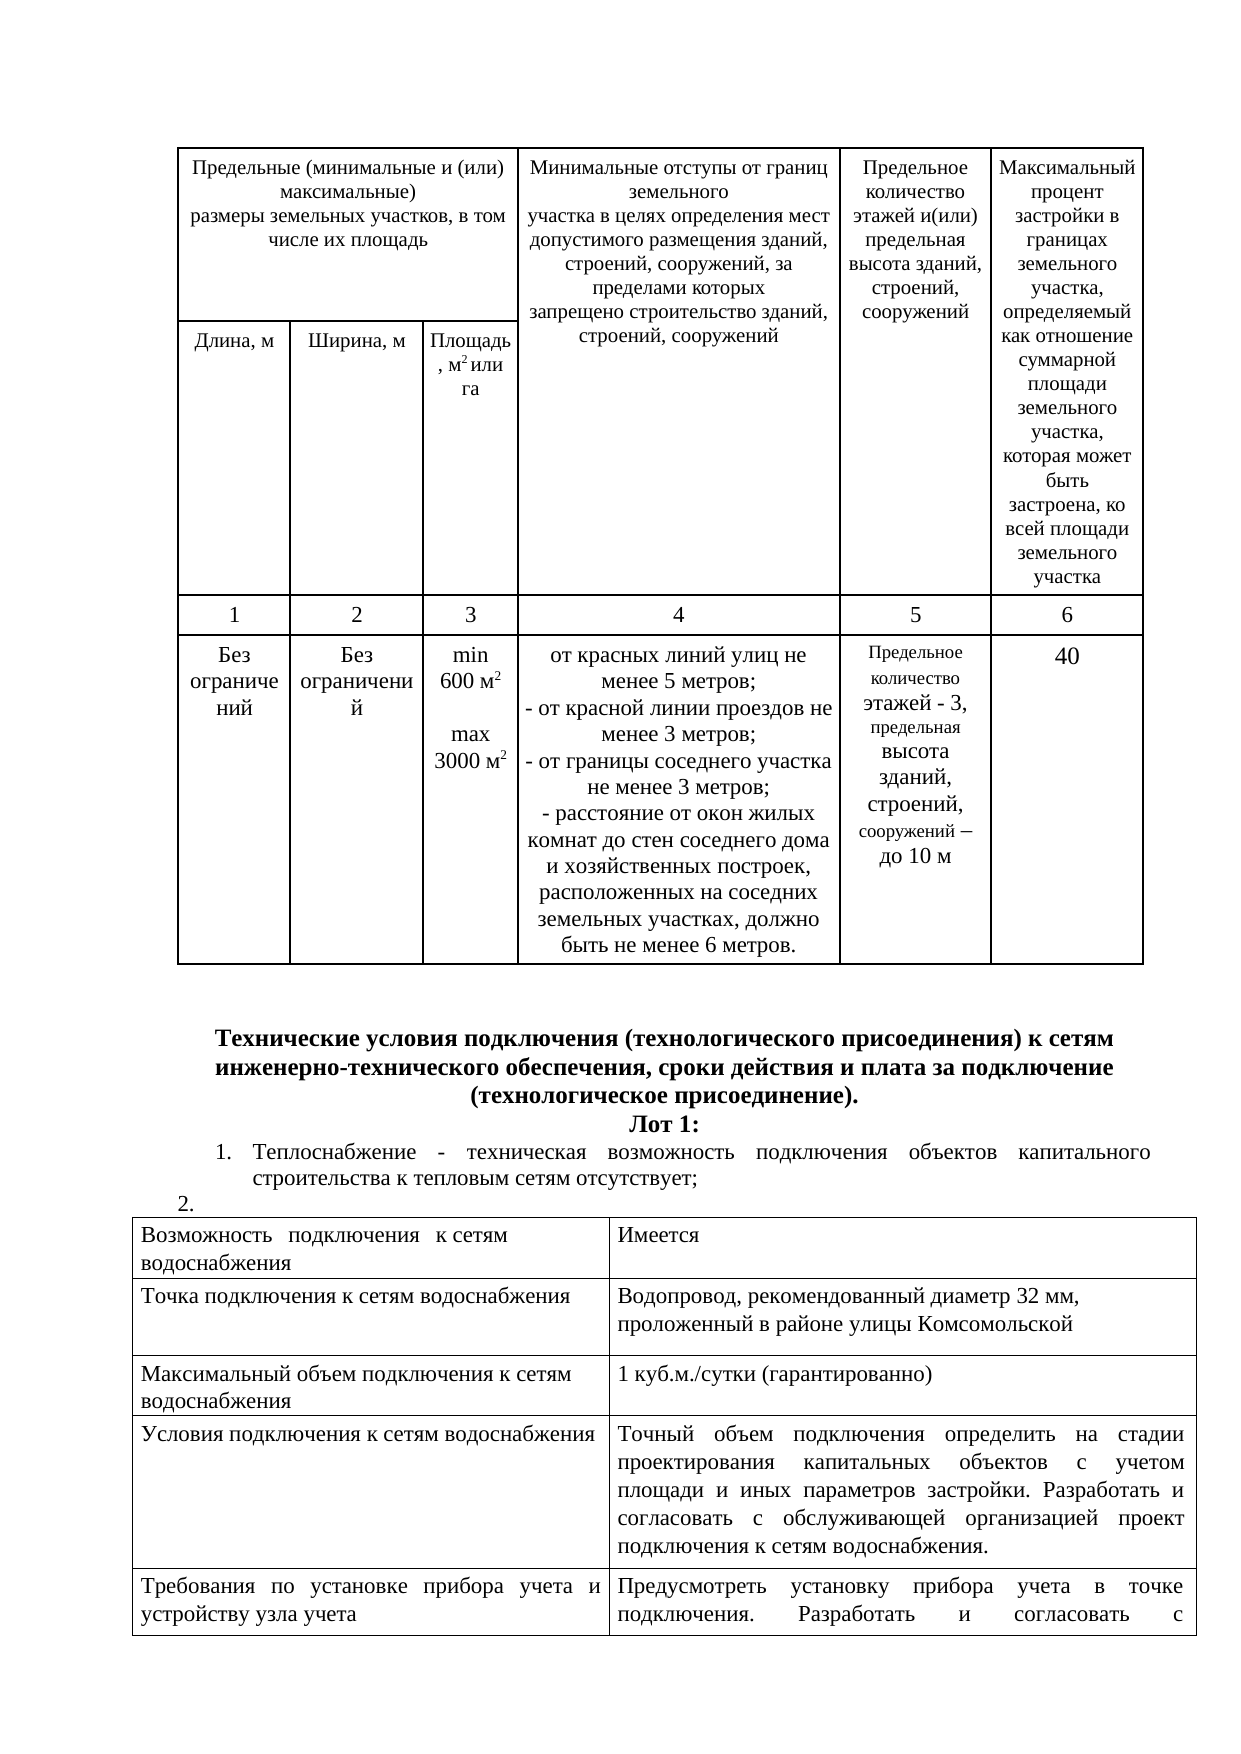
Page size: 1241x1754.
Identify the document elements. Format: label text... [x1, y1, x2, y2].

table_header Предельные (минимальные и (или) максимальные) размеры земельных участков, в том числе их площадь [179, 149, 517, 320]
table_cell Предельное количество этажей - 3, предельная высота зданий, строений, сооружений – до 10 м [841, 636, 990, 963]
table_cell 2 [291, 596, 422, 633]
table_cell 1 [179, 596, 289, 633]
text 2. [177, 1191, 1152, 1217]
table_cell 1 куб.м./сутки (гарантированно) [610, 1356, 1196, 1415]
table_cell 6 [992, 596, 1142, 633]
table_cell 3 [424, 596, 517, 633]
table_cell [610, 1569, 1196, 1635]
text Лот 1: [177, 1109, 1152, 1138]
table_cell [133, 1569, 609, 1635]
table_cell 4 [519, 596, 839, 633]
table_cell Площадь, м2 или га [424, 322, 517, 593]
table_header Максимальный процент застройки в границах земельного участка, определяемый как отношение суммарной площади земельного участка, которая может быть застроена, ко всей площади земельного участка [992, 149, 1142, 593]
table_cell Ширина, м [291, 322, 422, 593]
table_cell Длина, м [179, 322, 289, 593]
table_cell от красных линий улиц не менее 5 метров; - от красной линии проездов не менее 3 метров; - от границы соседнего участка не менее 3 метров; - расстояние от окон жилых комнат до стен соседнего дома и хозяйственных построек, расположенных на соседних земельных участках, должно быть не менее 6 метров. [519, 636, 839, 963]
list Теплоснабжение - техническая возможность подключения объектов капитального строительства к тепловым сетям отсутствует; [215, 1138, 1152, 1191]
table_cell Водопровод, рекомендованный диаметр 32 мм, проложенный в районе улицы Комсомольской [610, 1279, 1196, 1355]
table_cell min 600 м2 max 3000 м2 [424, 636, 517, 963]
table_cell Максимальный объем подключения к сетям водоснабжения [133, 1356, 609, 1415]
table_cell Условия подключения к сетям водоснабжения [133, 1416, 609, 1567]
table_cell Без ограничений [291, 636, 422, 963]
table_header Предельное количество этажей и(или) предельная высота зданий, строений, сооружений [841, 149, 990, 593]
table_cell Точный объем подключения определить на стадии проектирования капитальных объектов с учетом площади и иных параметров застройки. Разработать и согласовать с обслуживающей организацией проект подключения к сетям водоснабжения. [610, 1416, 1196, 1567]
text Технические условия подключения (технологического присоединения) к сетям инженерно-технического обеспечения, сроки действия и плата за подключение (технологическое присоединение). [177, 1023, 1151, 1109]
table_cell 40 [992, 636, 1142, 963]
table_cell 5 [841, 596, 990, 633]
table_header Имеется [610, 1218, 1196, 1277]
table_cell Точка подключения к сетям водоснабжения [133, 1279, 609, 1355]
table_cell Без ограничений [179, 636, 289, 963]
table_header Возможность подключения к сетям водоснабжения [133, 1218, 609, 1277]
table_header Минимальные отступы от границ земельного участка в целях определения мест допустимого размещения зданий, строений, сооружений, за пределами которых запрещено строительство зданий, строений, сооружений [519, 149, 839, 593]
